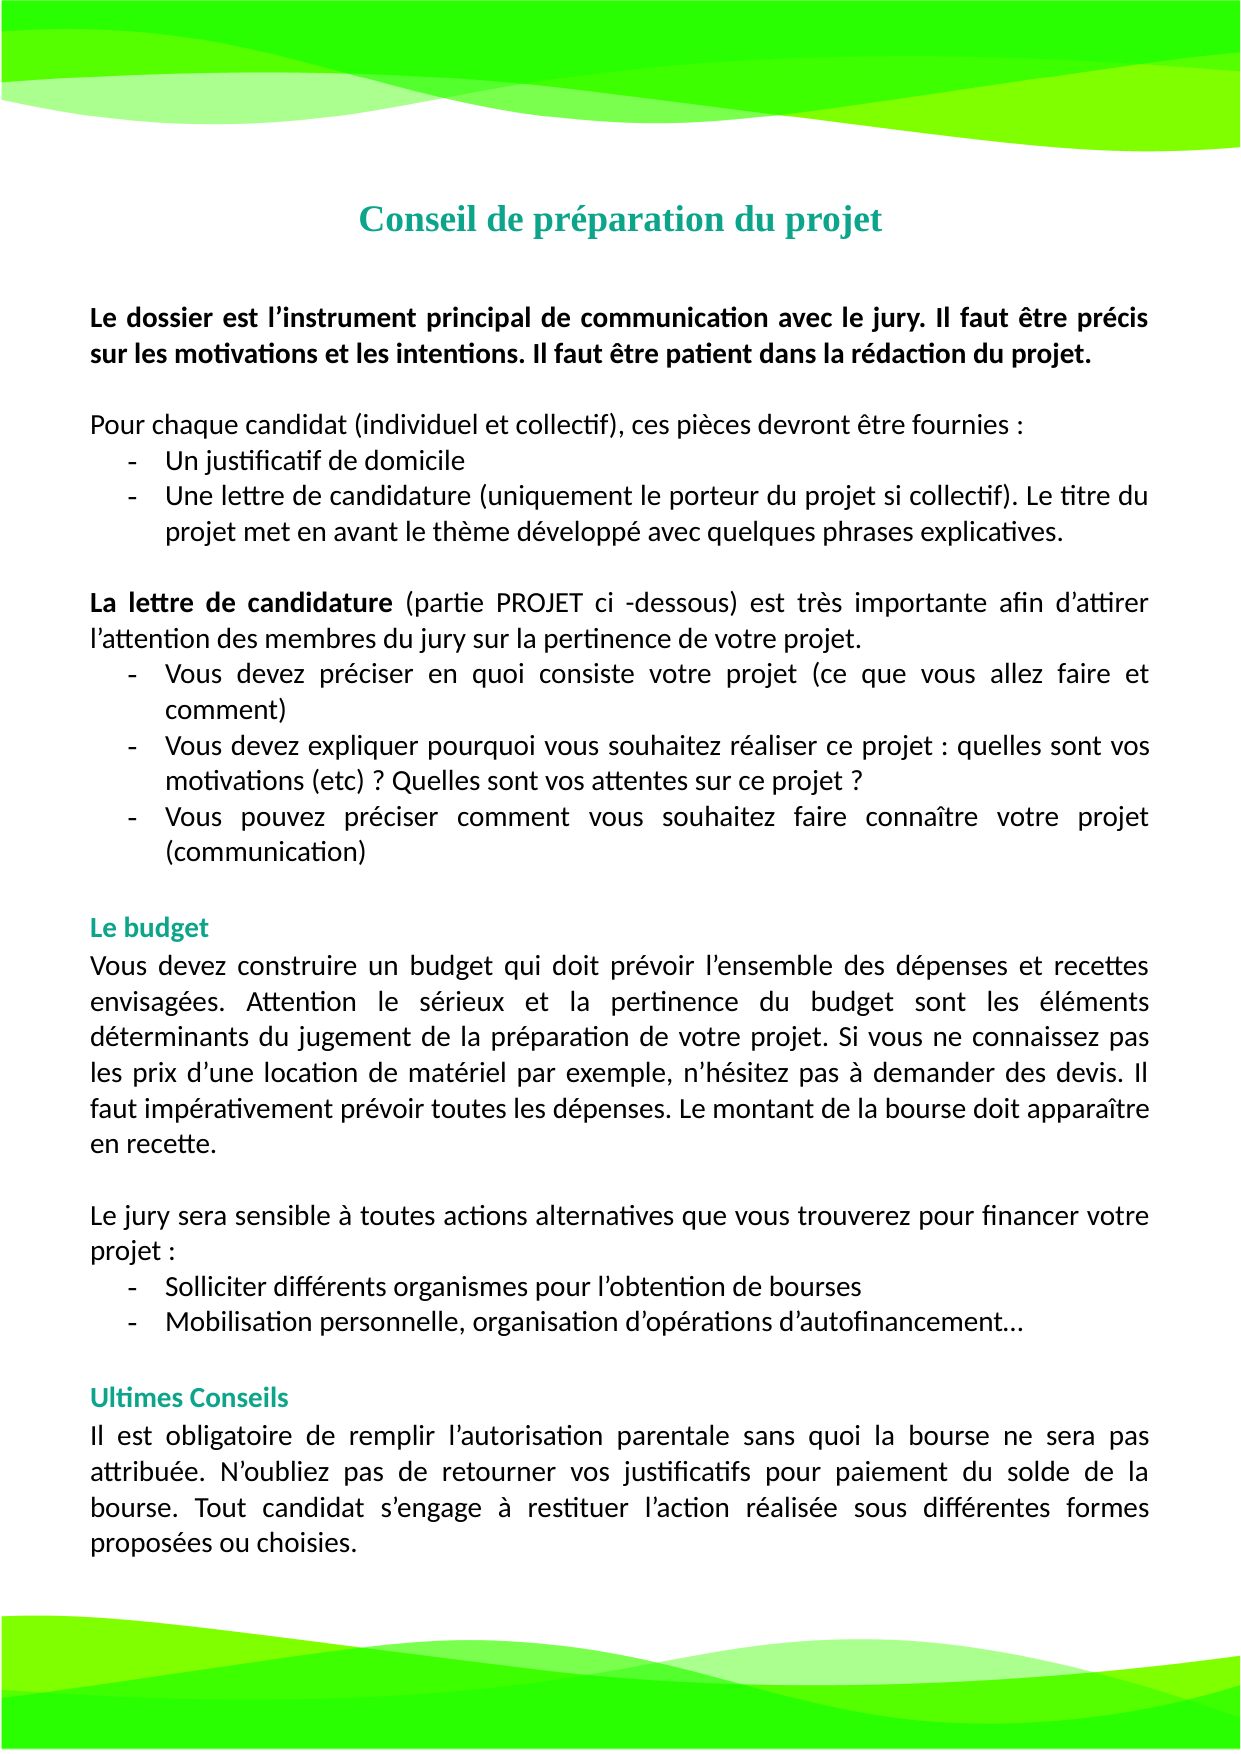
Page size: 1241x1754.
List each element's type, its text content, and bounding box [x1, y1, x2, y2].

list Solliciter différents organismes pour l’obtention de bourses [127, 1268, 1150, 1303]
text La lettre de candidature (partie PROJET ci -dessous) est très importante afin d’attirer l’attention des membres du jury sur la pertinence de votre projet. [90, 584, 1150, 655]
text Le dossier est l’instrument principal de communication avec le jury. Il faut être précis sur les motivations et les intentions. Il faut être patient dans la rédaction du projet. [90, 299, 1150, 370]
text Vous devez construire un budget qui doit prévoir l’ensemble des dépenses et recettes envisagées. Attention le sérieux et la pertinence du budget sont les éléments déterminants du jugement de la préparation de votre projet. Si vous ne connaissez pas les prix d’une location de matériel par exemple, n’hésitez pas à demander des devis. Il faut impérativement prévoir toutes les dépenses. Le montant de la bourse doit apparaître en recette. [90, 947, 1150, 1161]
picture [1, 1601, 1241, 1750]
list Une lettre de candidature (uniquement le porteur du projet si collectif). Le titre du projet met en avant le thème développé avec quelques phrases explicatives. [127, 477, 1150, 548]
subtitle Ultimes Conseils [90, 1379, 1150, 1414]
text Le jury sera sensible à toutes actions alternatives que vous trouverez pour financer votre projet : [90, 1197, 1150, 1268]
text Il est obligatoire de remplir l’autorisation parentale sans quoi la bourse ne sera pas attribuée. N’oubliez pas de retourner vos justificatifs pour paiement du solde de la bourse. Tout candidat s’engage à restituer l’action réalisée sous différentes formes proposées ou choisies. [90, 1417, 1150, 1560]
text Pour chaque candidat (individuel et collectif), ces pièces devront être fournies : [90, 406, 1150, 442]
list Vous devez expliquer pourquoi vous souhaitez réaliser ce projet : quelles sont vos motivations (etc) ? Quelles sont vos attentes sur ce projet ? [127, 727, 1150, 798]
list Un justificatif de domicile [127, 442, 1150, 477]
picture [1, 0, 1241, 156]
subtitle Conseil de préparation du projet [90, 197, 1150, 240]
list Vous pouvez préciser comment vous souhaitez faire connaître votre projet (communication) [127, 798, 1150, 869]
list Vous devez préciser en quoi consiste votre projet (ce que vous allez faire et comment) [127, 655, 1150, 727]
subtitle Le budget [90, 909, 1150, 944]
list Mobilisation personnelle, organisation d’opérations d’autofinancement… [127, 1303, 1150, 1339]
